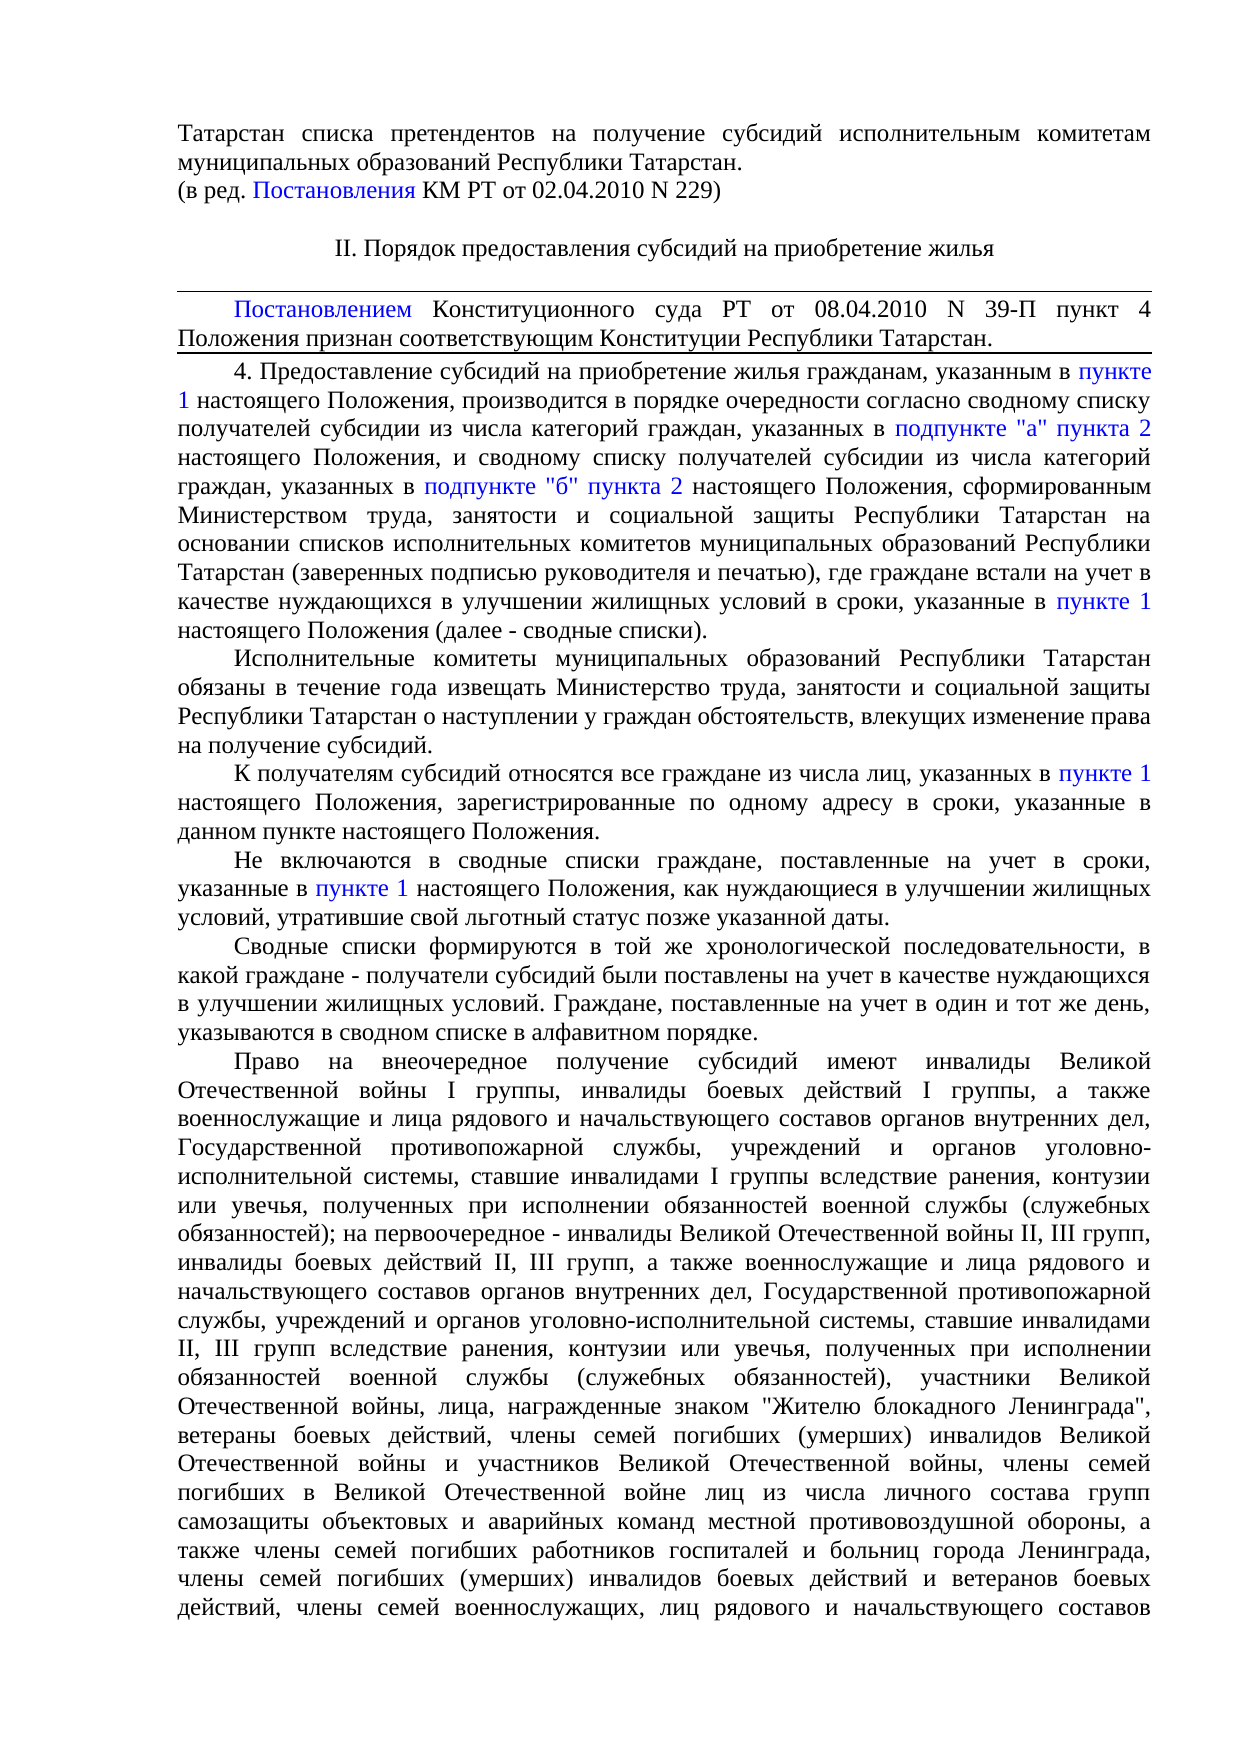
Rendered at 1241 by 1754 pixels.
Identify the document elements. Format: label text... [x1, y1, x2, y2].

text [177, 1046, 1152, 1621]
text Сводные списки формируются в той же хронологической последовательности, в какой граждане - получатели субсидий были поставлены на учет в качестве нуждающихся в улучшении жилищных условий. Граждане, поставленные на учет в один и тот же день, указываются в сводном списке в алфавитном порядке. [177, 931, 1152, 1046]
text 4. Предоставление субсидий на приобретение жилья гражданам, указанным в пункте 1 настоящего Положения, производится в порядке очередности согласно сводному списку получателей субсидии из числа категорий граждан, указанных в подпункте "а" пункта 2 настоящего Положения, и сводному списку получателей субсидии из числа категорий граждан, указанных в подпункте "б" пункта 2 настоящего Положения, сформированным Министерством труда, занятости и социальной защиты Республики Татарстан на основании списков исполнительных комитетов муниципальных образований Республики Татарстан (заверенных подписью руководителя и печатью), где граждане встали на учет в качестве нуждающихся в улучшении жилищных условий в сроки, указанные в пункте 1 настоящего Положения (далее - сводные списки). [177, 356, 1152, 643]
text (в ред. Постановления КМ РТ от 02.04.2010 N 229) [177, 176, 1152, 204]
text Исполнительные комитеты муниципальных образований Республики Татарстан обязаны в течение года извещать Министерство труда, занятости и социальной защиты Республики Татарстан о наступлении у граждан обстоятельств, влекущих изменение права на получение субсидий. [177, 643, 1152, 758]
text II. Порядок предоставления субсидий на приобретение жилья [177, 233, 1152, 262]
text К получателям субсидий относятся все граждане из числа лиц, указанных в пункте 1 настоящего Положения, зарегистрированные по одному адресу в сроки, указанные в данном пункте настоящего Положения. [177, 758, 1152, 845]
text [177, 118, 1152, 176]
text Не включаются в сводные списки граждане, поставленные на учет в сроки, указанные в пункте 1 настоящего Положения, как нуждающиеся в улучшении жилищных условий, утратившие свой льготный статус позже указанной даты. [177, 845, 1152, 931]
text Постановлением Конституционного суда РТ от 08.04.2010 N 39-П пункт 4 Положения признан соответствующим Конституции Республики Татарстан. [177, 294, 1152, 352]
